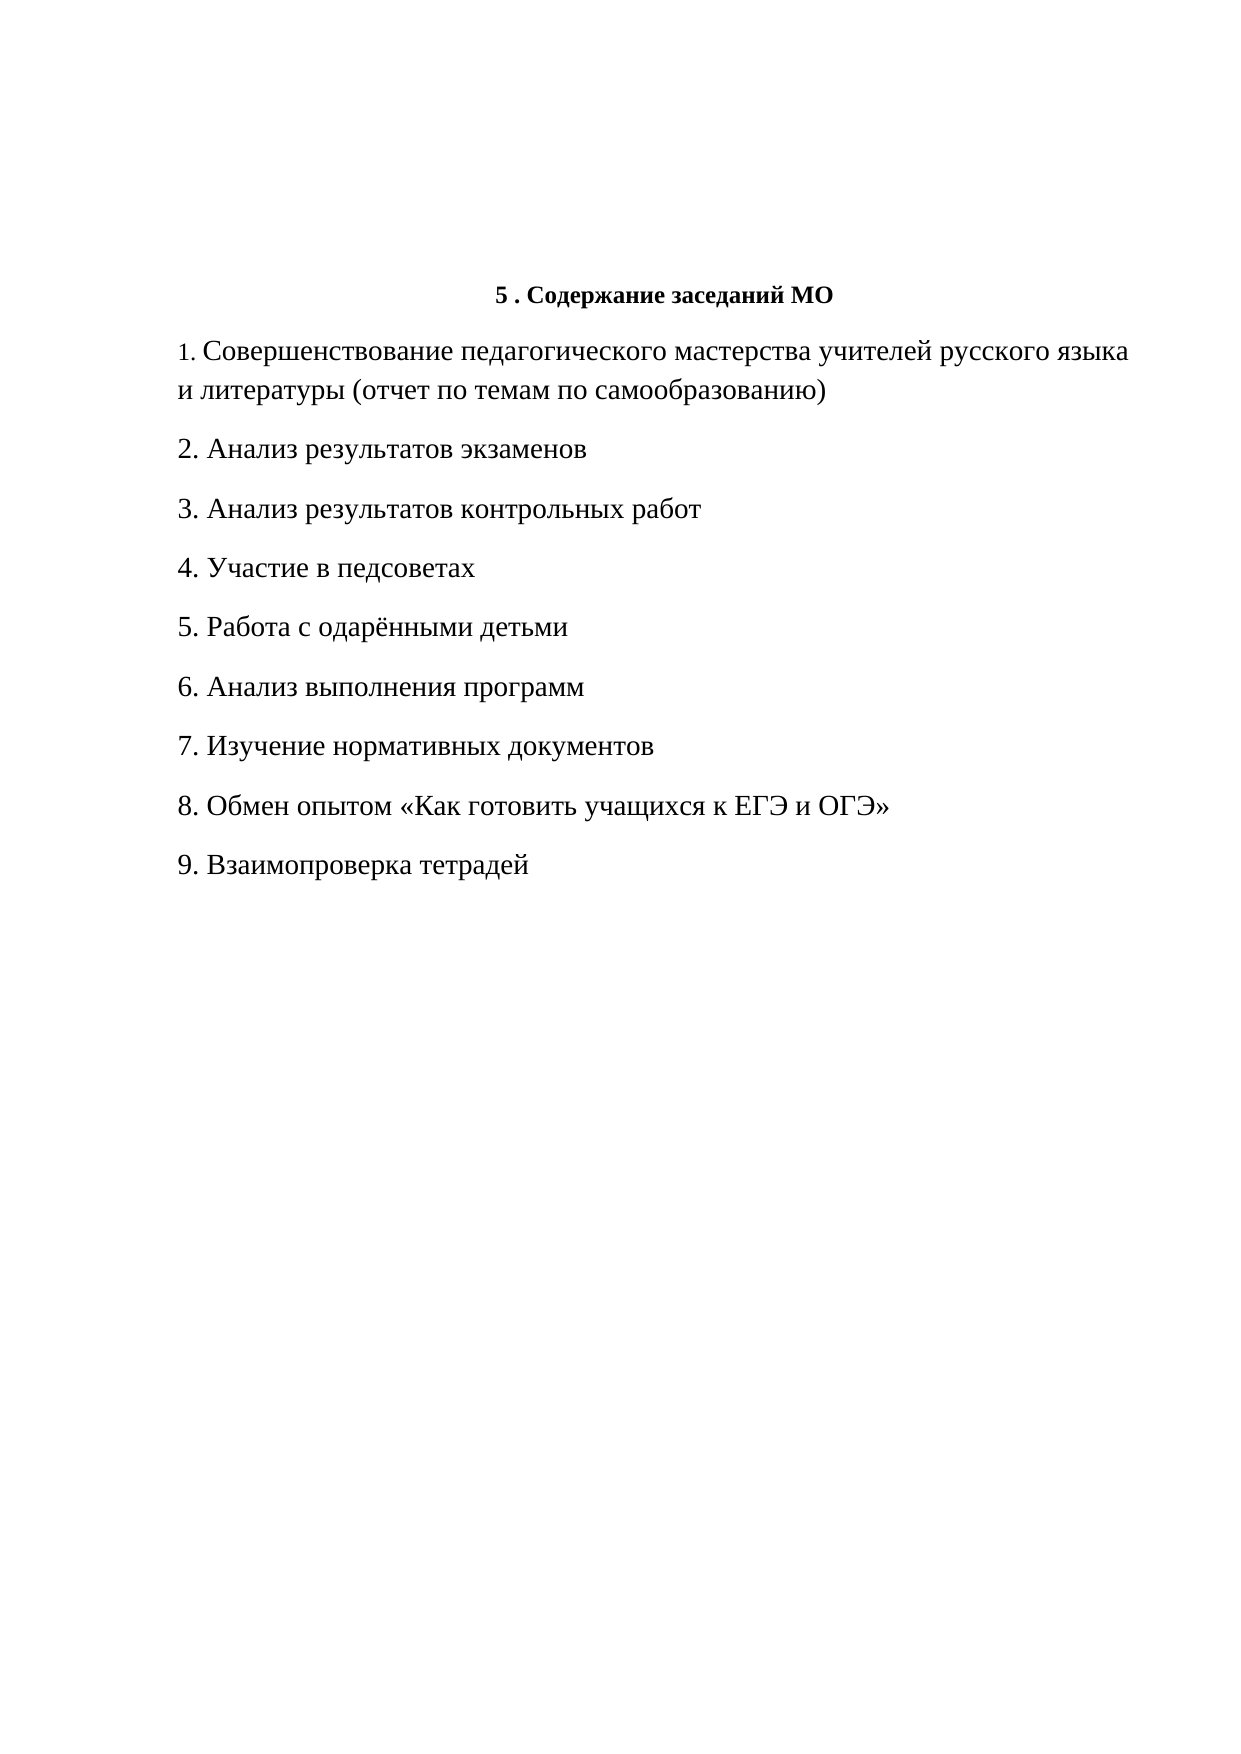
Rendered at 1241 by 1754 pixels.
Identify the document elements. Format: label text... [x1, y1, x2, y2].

text 4. Участие в педсоветах [177, 550, 1152, 584]
text 3. Анализ результатов контрольных работ [177, 491, 1152, 524]
text 6. Анализ выполнения программ [177, 669, 1152, 702]
text 1. Совершенствование педагогического мастерства учителей русского языка и литературы (отчет по темам по самообразованию) [177, 333, 1152, 406]
text 5. Работа с одарёнными детьми [177, 609, 1152, 643]
text 2. Анализ результатов экзаменов [177, 431, 1152, 465]
text 5 . Содержание заседаний МО [177, 280, 1152, 308]
text 8. Обмен опытом «Как готовить учащихся к ЕГЭ и ОГЭ» [177, 788, 1152, 821]
text 7. Изучение нормативных документов [177, 728, 1152, 762]
text 9. Взаимопроверка тетрадей [177, 847, 1152, 881]
